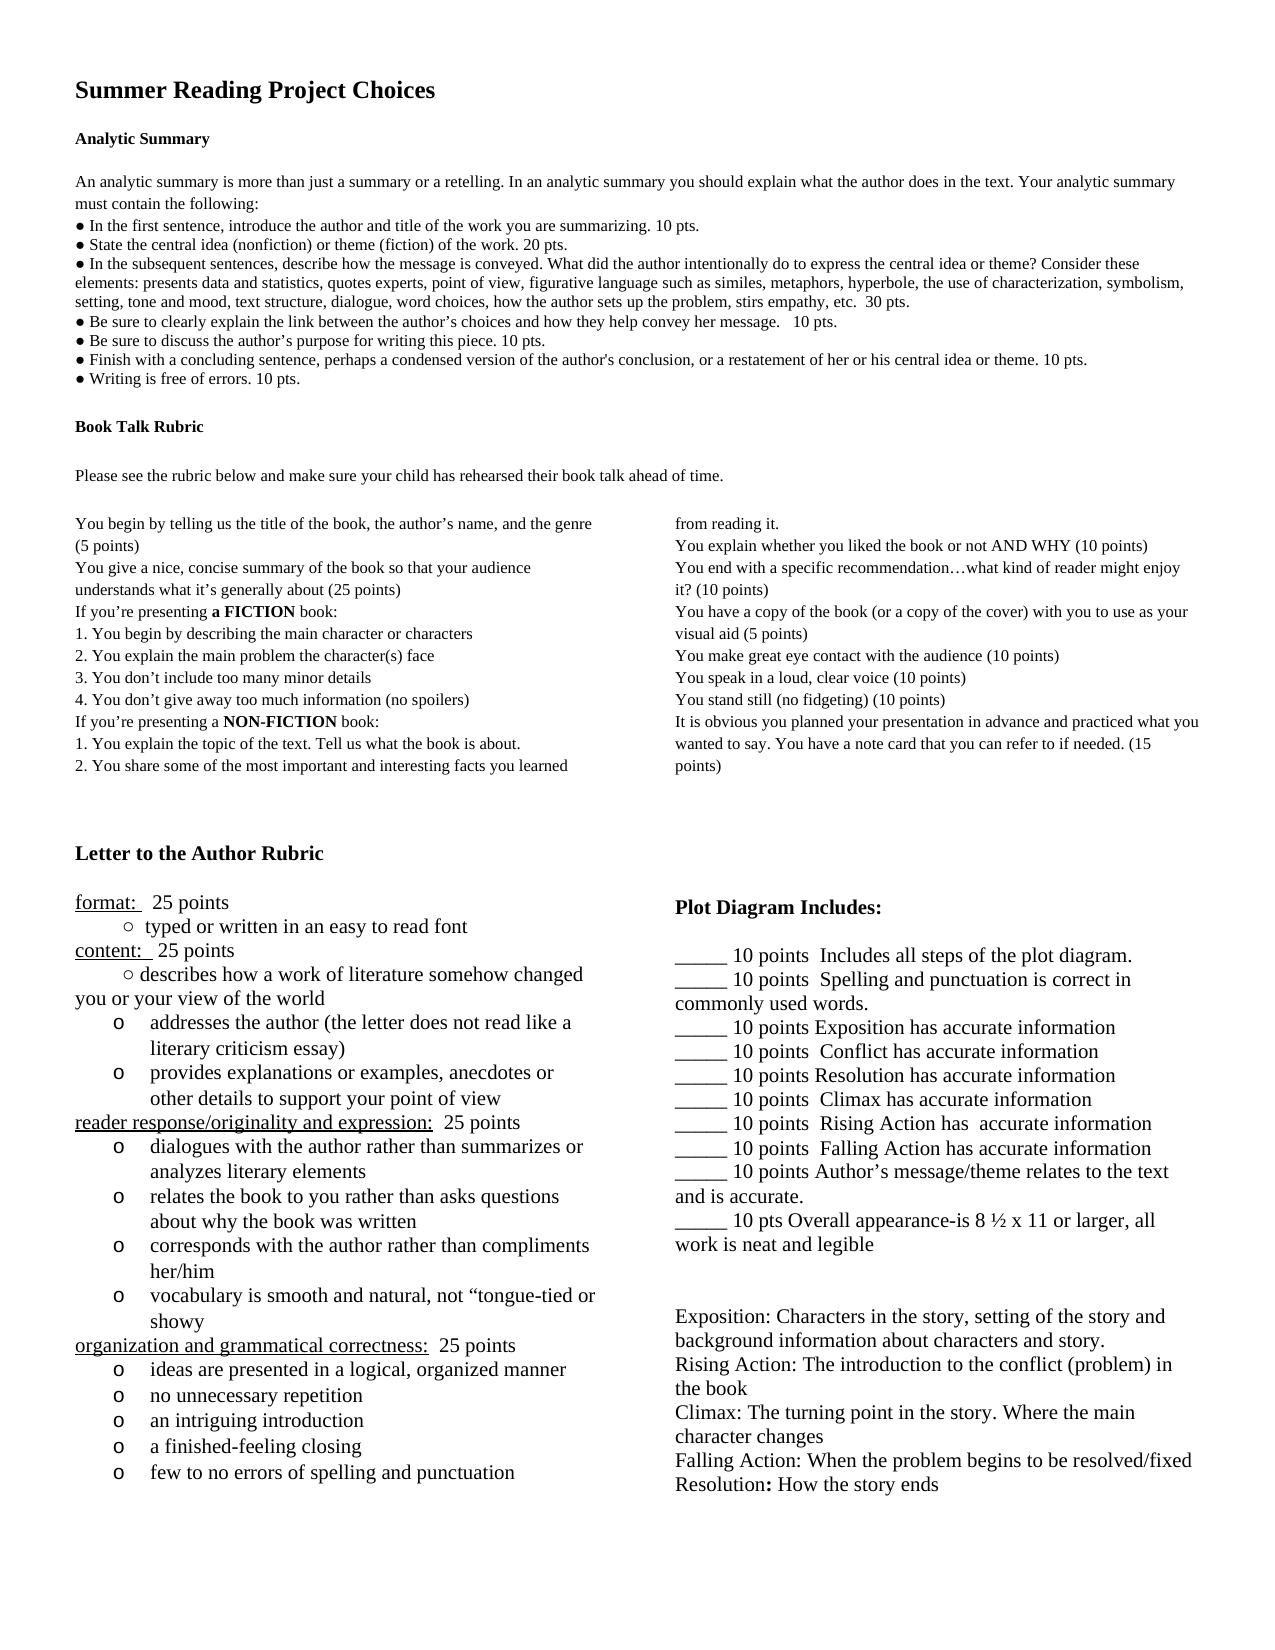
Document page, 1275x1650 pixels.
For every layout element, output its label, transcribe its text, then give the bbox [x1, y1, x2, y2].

text _____ 10 points Exposition has accurate information [675, 1015, 1200, 1039]
text ● State the central idea (nonfiction) or theme (fiction) of the work. 20 pts. [75, 235, 1200, 254]
text _____ 10 points Resolution has accurate information [675, 1063, 1200, 1087]
text format: 25 points [75, 890, 600, 914]
text ○ typed or written in an easy to read font [75, 914, 600, 938]
text An analytic summary is more than just a summary or a retelling. In an analytic summary you should explain what the author does in the text. Your analytic summary must contain the following: [75, 172, 1200, 213]
text ● Be sure to discuss the author’s purpose for writing this piece. 10 pts. [75, 331, 1200, 350]
text Book Talk Rubric [75, 417, 1200, 436]
text Summer Reading Project Choices [75, 75, 1200, 104]
text Please see the rubric below and make sure your child has rehearsed their book talk ahead of time. [75, 466, 1200, 485]
text ● Be sure to clearly explain the link between the author’s choices and how they help convey her message. 10 pts. [75, 311, 1200, 331]
list few to no errors of spelling and punctuation [112, 1460, 600, 1486]
text Rising Action: The introduction to the conflict (problem) in the book [675, 1352, 1200, 1400]
list addresses the author (the letter does not read like a literary criticism essay) [112, 1010, 600, 1060]
text ● In the subsequent sentences, describe how the message is conveyed. What did the author intentionally do to express the central idea or theme? Consider these elements: presents data and statistics, quotes experts, point of view, figurative language such as similes, metaphors, hyperbole, the use of characterization, symbolism, setting, tone and mood, text structure, dialogue, word choices, how the author sets up the problem, stirs empathy, etc. 30 pts. [75, 254, 1200, 311]
list a finished-feeling closing [112, 1434, 600, 1460]
text reader response/originality and expression: 25 points [75, 1110, 600, 1134]
text content: 25 points [75, 938, 600, 962]
text ○ describes how a work of literature somehow changed you or your view of the world [75, 962, 600, 1010]
text _____ 10 points Climax has accurate information [675, 1087, 1200, 1111]
text _____ 10 points Includes all steps of the plot diagram. [675, 943, 1200, 967]
list provides explanations or examples, anecdotes or other details to support your point of view [112, 1060, 600, 1110]
text _____ 10 points Falling Action has accurate information [675, 1135, 1200, 1159]
text If you’re presenting a NON-FICTION book: 1. You explain the topic of the text. Tell us what the book is about. 2. You share some of the most important and interesting facts you learned from reading it. You explain whether you liked the book or not AND WHY (10 points) You end with a specific recommendation…what kind of reader might enjoy it? (10 points) You have a copy of the book (or a copy of the cover) with you to use as your visual aid (5 points) You make great eye contact with the audience (10 points) You speak in a loud, clear voice (10 points) You stand still (no fidgeting) (10 points) It is obvious you planned your presentation in advance and practiced what you wanted to say. You have a note card that you can refer to if needed. (15 points) [675, 514, 1200, 775]
text _____ 10 points Spelling and punctuation is correct in commonly used words. [675, 967, 1200, 1015]
text _____ 10 points Author’s message/theme relates to the text and is accurate. [675, 1159, 1200, 1208]
text Analytic Summary [75, 129, 1200, 148]
list corresponds with the author rather than compliments her/him [112, 1233, 600, 1283]
text _____ 10 pts Overall appearance-is 8 ½ x 11 or larger, all work is neat and legible [675, 1208, 1200, 1256]
list an intriguing introduction [112, 1408, 600, 1434]
text _____ 10 points Conflict has accurate information [675, 1039, 1200, 1063]
text _____ 10 points Rising Action has accurate information [675, 1111, 1200, 1135]
text ● Finish with a concluding sentence, perhaps a condensed version of the author's conclusion, or a restatement of her or his central idea or theme. 10 pts. [75, 350, 1200, 369]
text Resolution: How the story ends [675, 1472, 1200, 1496]
list vocabulary is smooth and natural, not “tongue-tied or showy [112, 1283, 600, 1333]
text organization and grammatical correctness: 25 points [75, 1333, 600, 1357]
text Plot Diagram Includes: [675, 895, 1200, 919]
list ideas are presented in a logical, organized manner [112, 1357, 600, 1383]
text You begin by telling us the title of the book, the author’s name, and the genre (5 points) You give a nice, concise summary of the book so that your audience understands what it’s generally about (25 points) If you’re presenting a FICTION book: 1. You begin by describing the main character or characters 2. You explain the main problem the character(s) face 3. You don’t include too many minor details 4. You don’t give away too much information (no spoilers) [75, 514, 600, 709]
text Exposition: Characters in the story, setting of the story and background information about characters and story. [675, 1304, 1200, 1352]
list dialogues with the author rather than summarizes or analyzes literary elements [112, 1134, 600, 1183]
text Letter to the Author Rubric [75, 841, 600, 865]
list no unnecessary repetition [112, 1383, 600, 1408]
text Climax: The turning point in the story. Where the main character changes [675, 1400, 1200, 1448]
text Falling Action: When the problem begins to be resolved/fixed [675, 1448, 1200, 1472]
list relates the book to you rather than asks questions about why the book was written [112, 1183, 600, 1233]
text ● In the first sentence, introduce the author and title of the work you are summarizing. 10 pts. [75, 216, 1200, 235]
text ● Writing is free of errors. 10 pts. [75, 369, 1200, 388]
